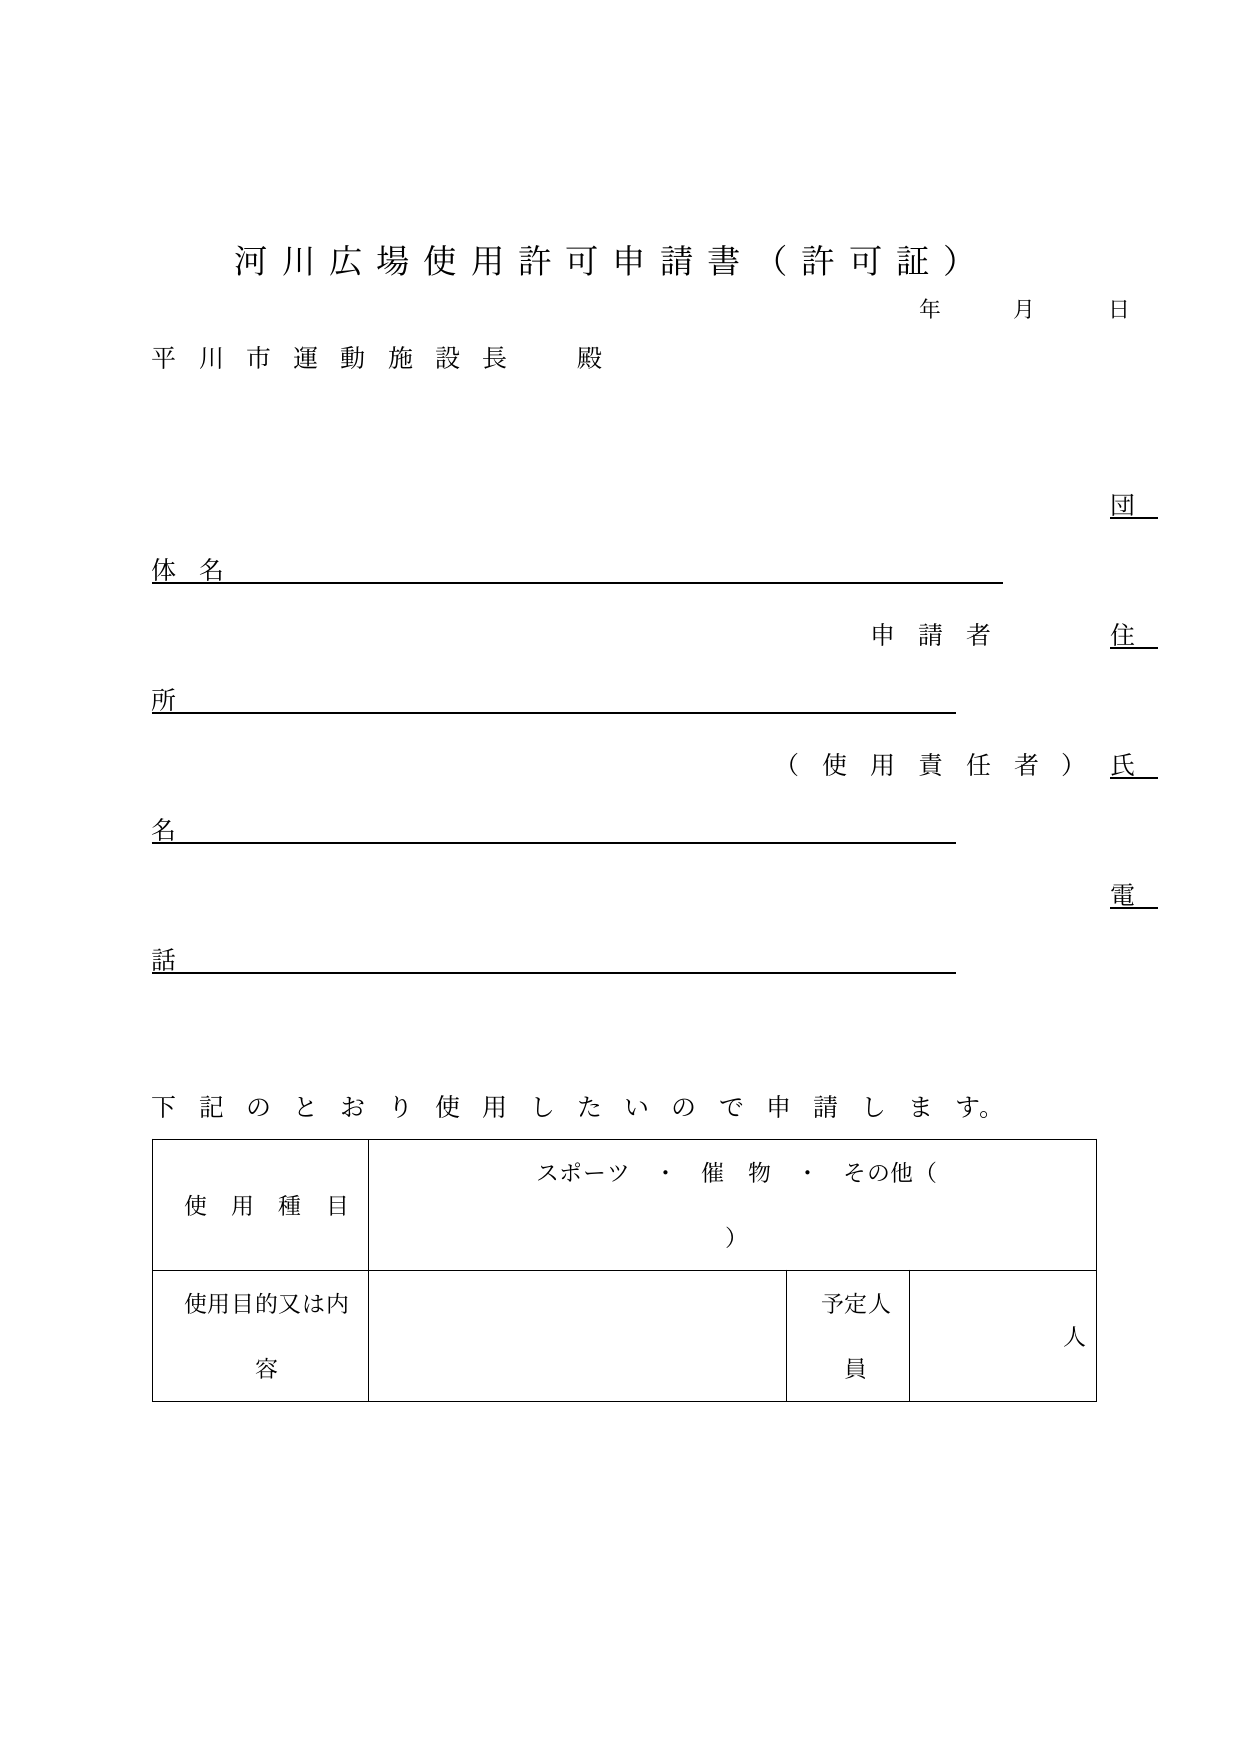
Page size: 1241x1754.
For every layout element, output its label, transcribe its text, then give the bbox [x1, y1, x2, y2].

text 団体名 [152, 471, 1157, 601]
text 電 話 [152, 861, 1157, 991]
text （使用責任者）氏 名 [152, 731, 1157, 861]
text 河川広場使用許可申請書（許可証） [152, 227, 1074, 292]
text 申請者 住 所 [152, 601, 1157, 731]
table_header スポーツ ・ 催 物 ・ その他（ ） [369, 1140, 1096, 1269]
text 年 月 日 [152, 292, 1143, 324]
text 平川市運動施設長 殿 [152, 324, 1074, 389]
table_cell 予定人員 [787, 1271, 909, 1401]
table_cell 使用目的又は内容 [153, 1271, 368, 1401]
table_header 使 用 種 目 [153, 1140, 368, 1269]
table_cell [369, 1271, 786, 1401]
text 下記のとおり使用したいので申請します。 [152, 1073, 1074, 1138]
table_cell 人 [910, 1271, 1096, 1401]
